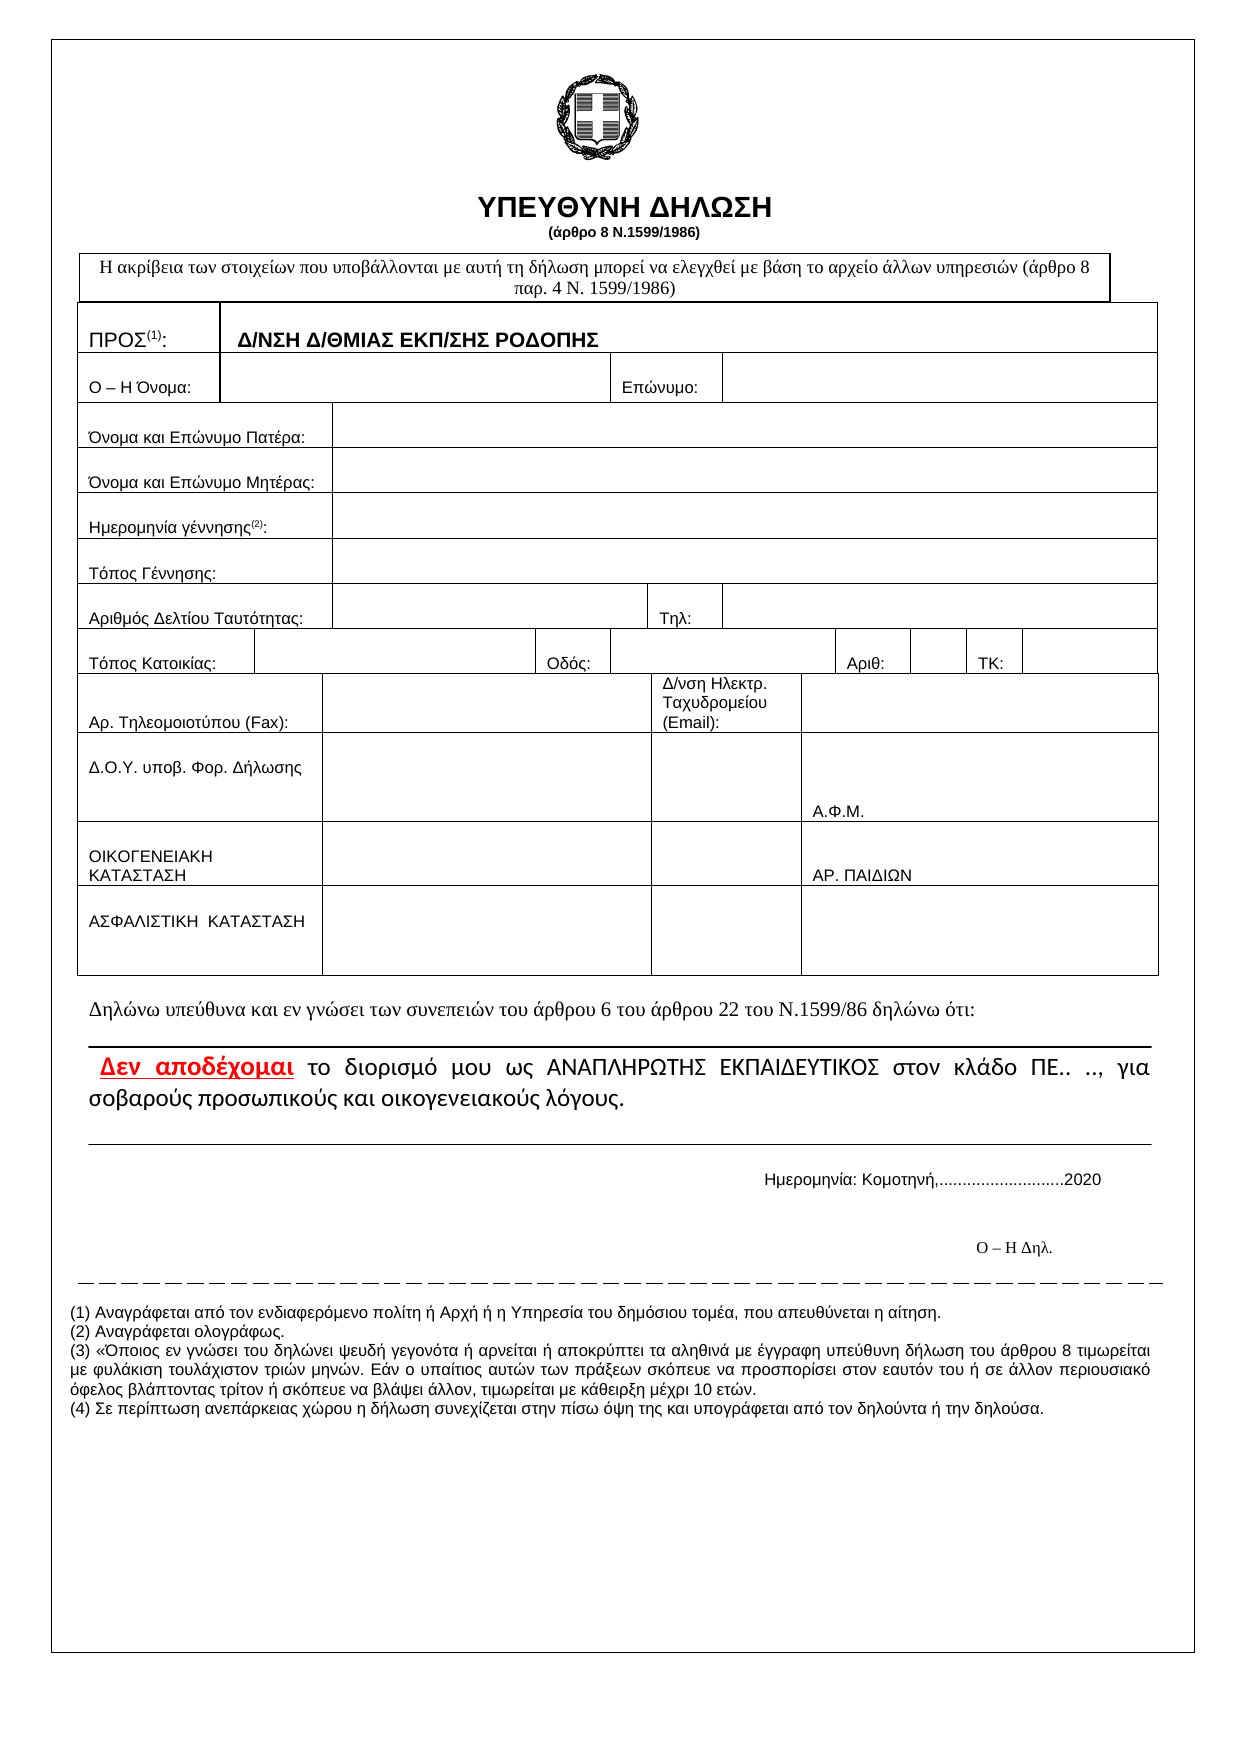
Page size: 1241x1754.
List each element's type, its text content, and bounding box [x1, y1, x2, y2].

table_cell [323, 733, 651, 821]
table_cell Ημερομηνία: Κομοτηνή,...........................2020 Ο – Η Δηλ. [78, 1145, 1163, 1282]
table_cell [221, 353, 610, 402]
table_cell [323, 822, 651, 885]
table_cell Ο – Η Όνομα: [78, 353, 219, 402]
table_cell Όνομα και Επώνυμο Μητέρας: [78, 448, 332, 492]
table_cell [652, 822, 801, 885]
text (3) «Όποιος εν γνώσει του δηλώνει ψευδή γεγονότα ή αρνείται ή αποκρύπτει τα αληθινά με έγγραφη υπεύθυνη δήλωση του άρθρου 8 τιμωρείται με φυλάκιση τουλάχιστον τριών μηνών. Εάν ο υπαίτιος αυτών των πράξεων σκόπευε να προσπορίσει στον εαυτόν του ή σε άλλον περιουσιακό όφελος βλάπτοντας τρίτον ή σκόπευε να βλάψει άλλον, τιμωρείται με κάθειρξη μέχρι 10 ετών. [70, 1341, 1152, 1398]
table_header Δ/ΝΣΗ Δ/ΘΜΙΑΣ ΕΚΠ/ΣΗΣ ΡΟΔΟΠΗΣ [221, 303, 1157, 352]
text (1) Αναγράφεται από τον ενδιαφερόμενο πολίτη ή Αρχή ή η Υπηρεσία του δημόσιου τομέα, που απευθύνεται η αίτηση. [70, 1303, 1152, 1322]
picture [554, 73, 640, 162]
table_cell ΑΣΦΑΛΙΣΤΙΚΗ ΚΑΤΑΣΤΑΣΗ [78, 886, 322, 975]
table_cell Αρ. Τηλεομοιοτύπου (Fax): [78, 674, 322, 732]
table_cell Τηλ: [648, 584, 722, 628]
table_cell [652, 886, 801, 975]
table_cell Α.Φ.Μ. [802, 733, 1158, 821]
table_cell [1023, 629, 1157, 673]
table_cell [323, 674, 651, 732]
table_cell Τόπος Γέννησης: [78, 539, 332, 583]
table_cell Όνομα και Επώνυμο Πατέρα: [78, 403, 332, 447]
table_cell ΟΙΚΟΓΕΝΕΙΑΚΗ ΚΑΤΑΣΤΑΣΗ [78, 822, 322, 885]
table_cell [802, 886, 1158, 975]
table_cell [911, 629, 966, 673]
table_cell [333, 539, 1157, 583]
table_cell Αριθ: [836, 629, 910, 673]
subtitle (άρθρο 8 Ν.1599/1986) [89, 224, 1152, 252]
table_cell Αριθμός Δελτίου Ταυτότητας: [78, 584, 332, 628]
subtitle ΥΠΕΥΘΥΝΗ ΔΗΛΩΣΗ [89, 190, 1152, 224]
table_cell [323, 886, 651, 975]
text (2) Αναγράφεται ολογράφως. [70, 1322, 1152, 1341]
table_cell [723, 584, 1157, 628]
table_cell [255, 629, 535, 673]
table_cell [802, 674, 1158, 732]
text (4) Σε περίπτωση ανεπάρκειας χώρου η δήλωση συνεχίζεται στην πίσω όψη της και υπογράφεται από τον δηλούντα ή την δηλούσα. [70, 1398, 1152, 1418]
table_cell Οδός: [536, 629, 610, 673]
table_cell [333, 403, 1157, 447]
table_cell [333, 584, 647, 628]
table_cell Δ.Ο.Υ. υποβ. Φορ. Δήλωσης [78, 733, 322, 821]
table_cell [333, 448, 1157, 492]
table_cell [611, 629, 835, 673]
text Η ακρίβεια των στοιχείων που υποβάλλονται με αυτή τη δήλωση μπορεί να ελεγχθεί με βάση το αρχείο άλλων υπηρεσιών (άρθρο 8 παρ. 4 Ν. 1599/1986) [80, 254, 1109, 301]
table_cell Ημερομηνία γέννησης(2): [78, 493, 332, 537]
table_header ΠΡΟΣ(1): [78, 303, 219, 352]
table_cell ΑΡ. ΠΑΙΔΙΩΝ [802, 822, 1158, 885]
table_cell [652, 733, 801, 821]
table_cell [333, 493, 1157, 537]
table_header Δηλώνω υπεύθυνα και εν γνώσει των συνεπειών του άρθρου 6 του άρθρου 22 του Ν.1599/86 δηλώνω ότι: Δεν αποδέχομαι το διορισμό μου ως ΑΝΑΠΛΗΡΩΤΗΣ ΕΚΠΑΙΔΕΥΤΙΚΟΣ στον κλάδο ΠΕ.. .., για σοβαρούς προσωπικούς και οικογενειακούς λόγους. [78, 995, 1163, 1145]
table_cell ΤΚ: [967, 629, 1022, 673]
table_cell [723, 353, 1157, 402]
table_cell Δ/νση Ηλεκτρ. Ταχυδρομείου (Εmail): [652, 674, 801, 732]
table_cell Επώνυμο: [611, 353, 722, 402]
table_cell Τόπος Κατοικίας: [78, 629, 254, 673]
